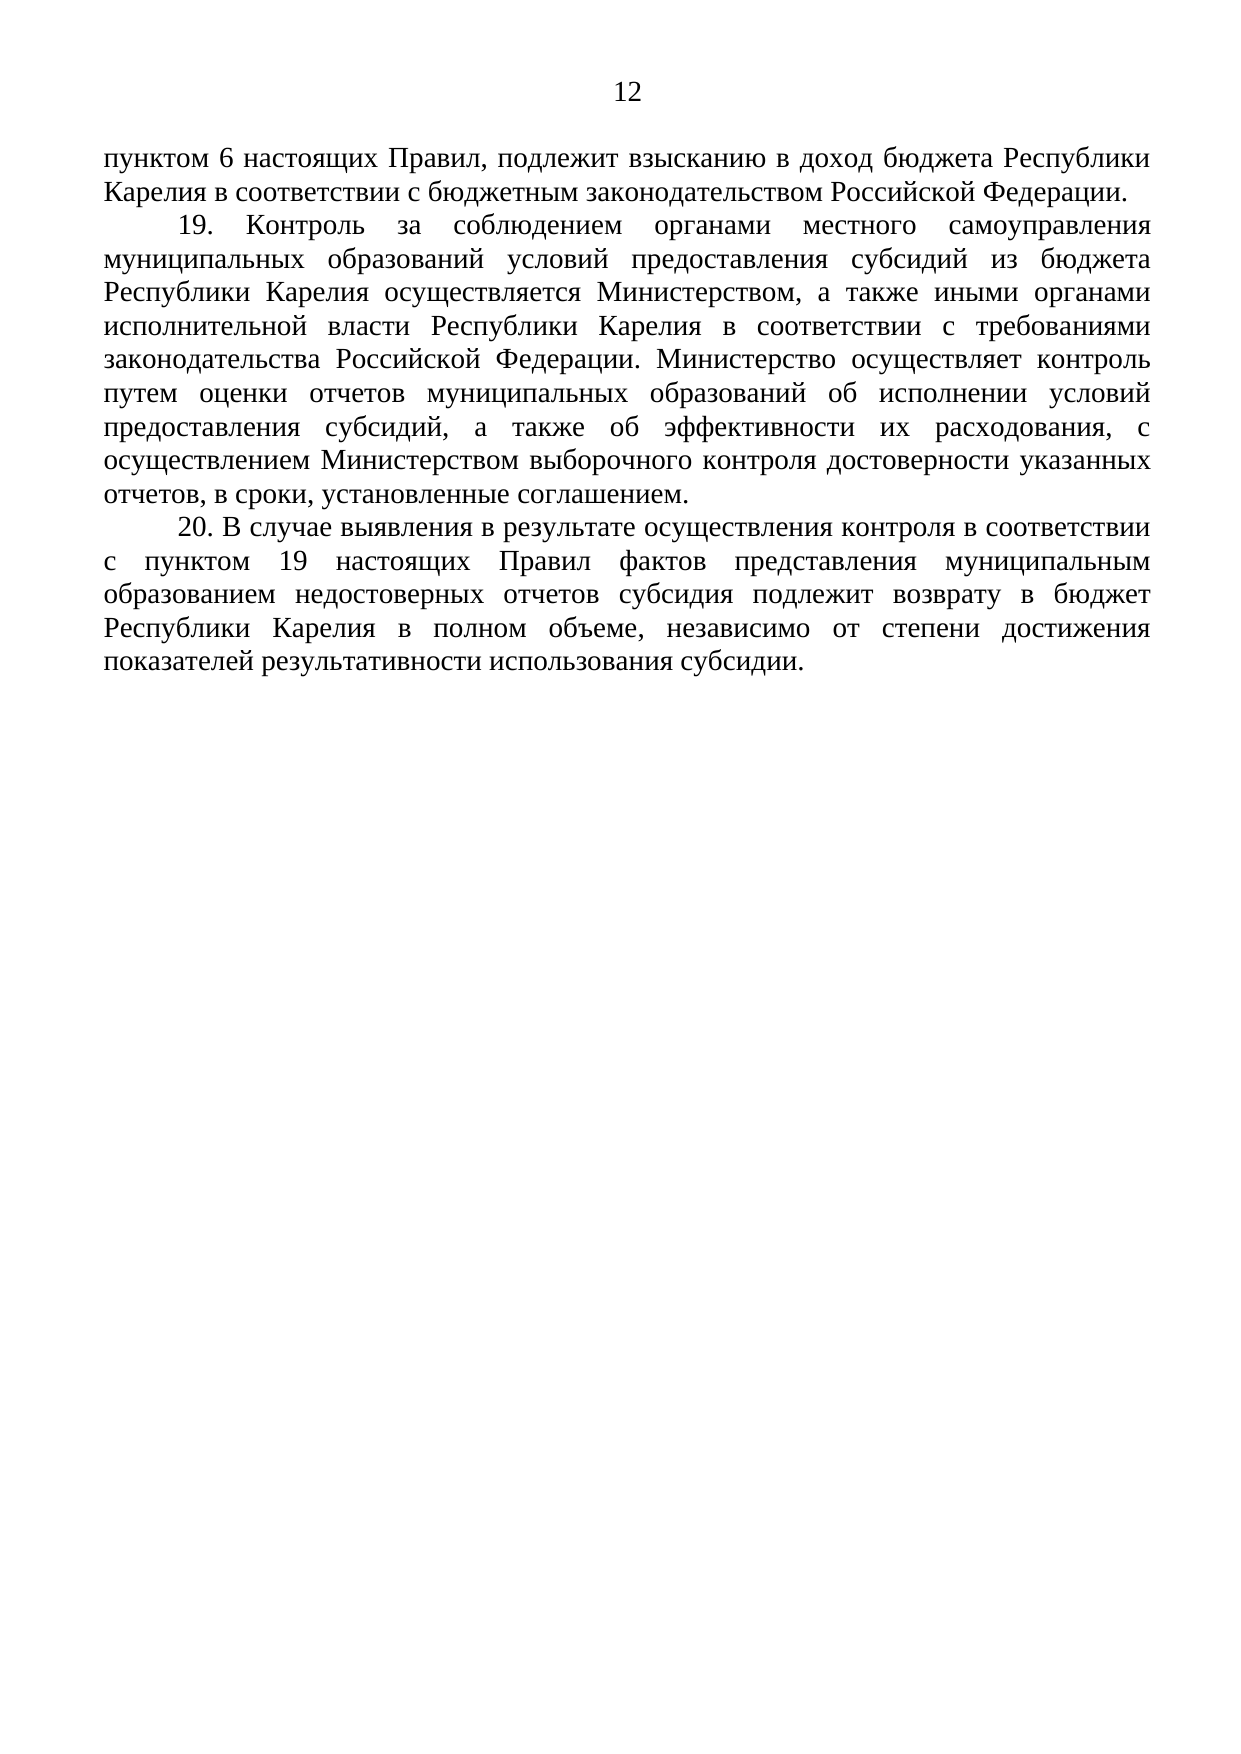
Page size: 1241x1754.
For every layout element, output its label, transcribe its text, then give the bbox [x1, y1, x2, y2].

text 19. Контроль за соблюдением органами местного самоуправления муниципальных образований условий предоставления субсидий из бюджета Республики Карелия осуществляется Министерством, а также иными органами исполнительной власти Республики Карелия в соответствии с требованиями законодательства Российской Федерации. Министерство осуществляет контроль путем оценки отчетов муниципальных образований об исполнении условий предоставления субсидий, а также об эффективности их расходования, с осуществлением Министерством выборочного контроля достоверности указанных отчетов, в сроки, установленные соглашением. [103, 208, 1152, 510]
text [103, 141, 1152, 208]
text 20. В случае выявления в результате осуществления контроля в соответствии с пунктом 19 настоящих Правил фактов представления муниципальным образованием недостоверных отчетов субсидия подлежит возврату в бюджет Республики Карелия в полном объеме, независимо от степени достижения показателей результативности использования субсидии. [103, 510, 1152, 677]
